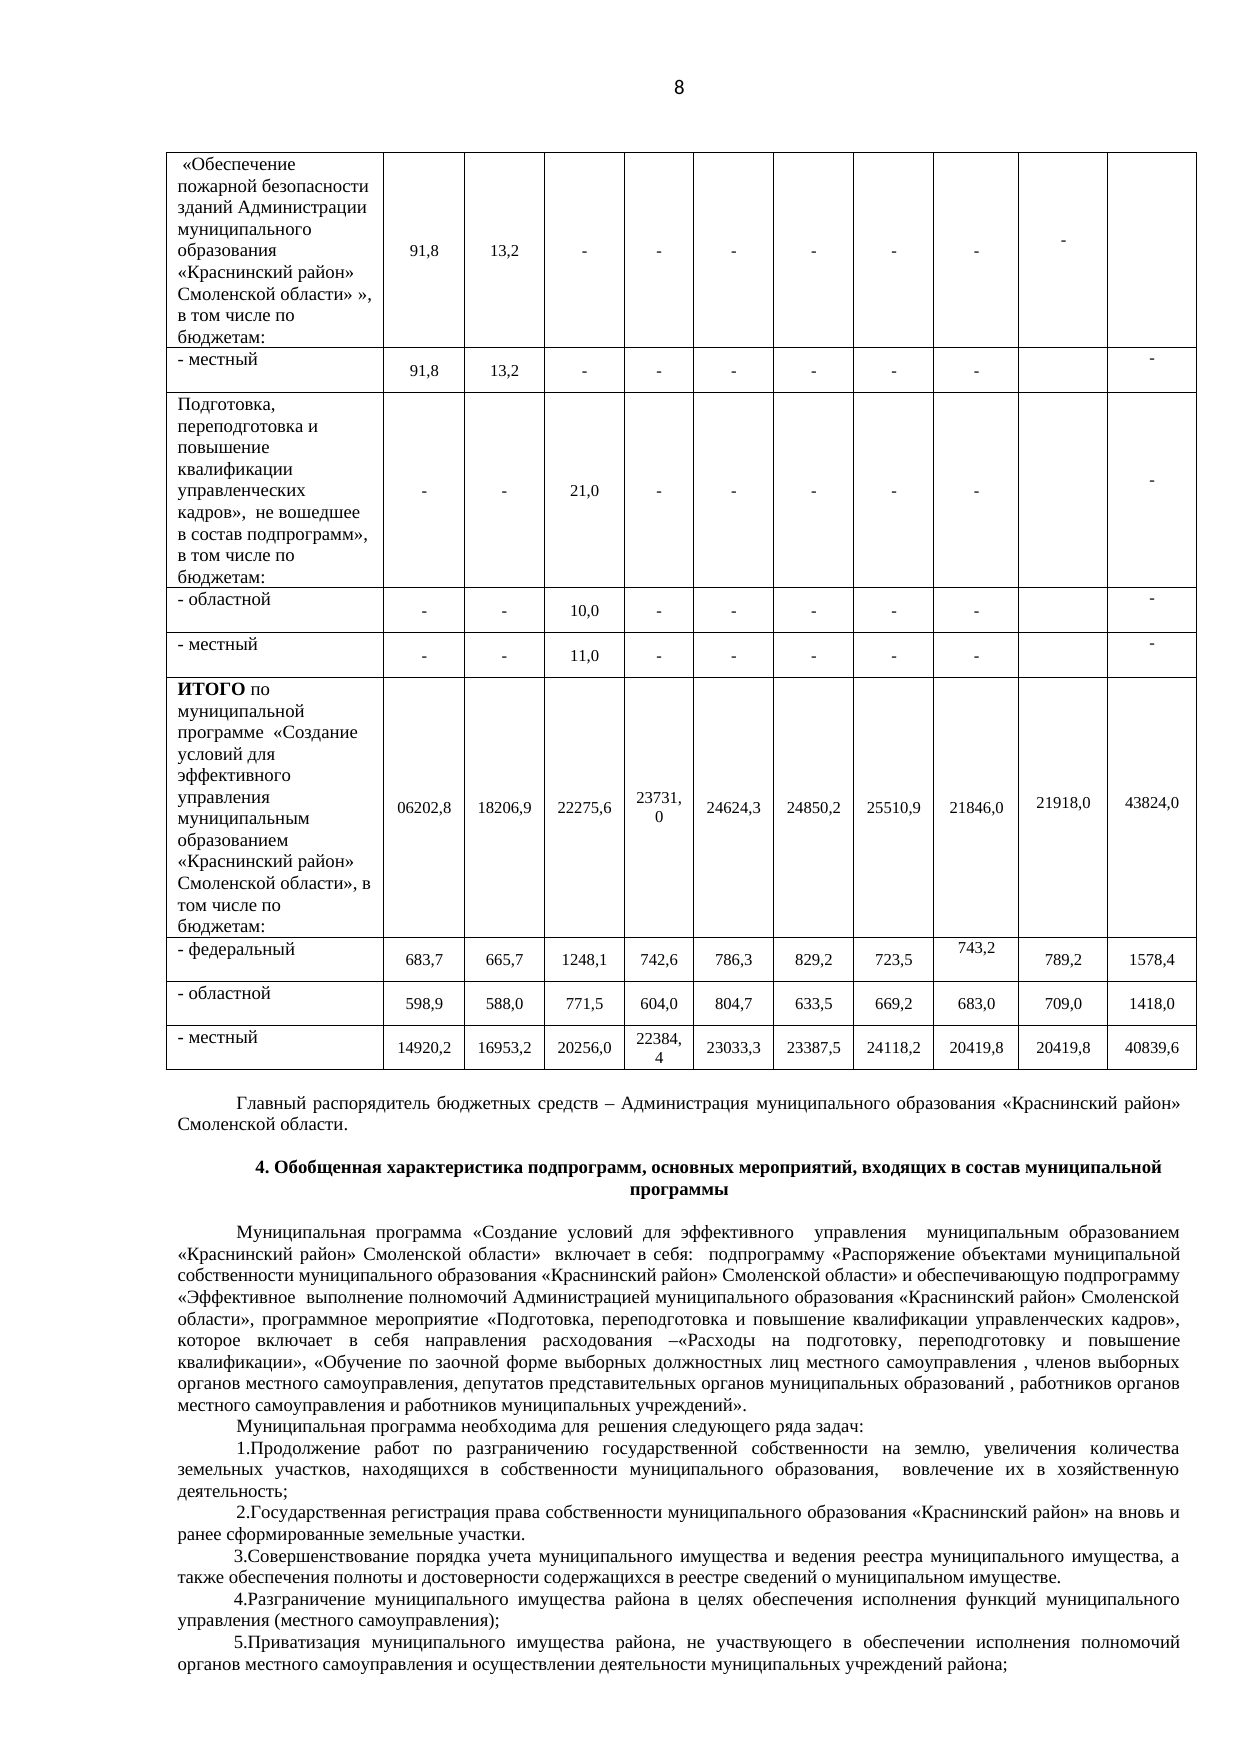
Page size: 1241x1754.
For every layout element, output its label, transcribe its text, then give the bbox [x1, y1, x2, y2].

table_cell 24850,2 [774, 678, 853, 937]
table_cell 25510,9 [854, 678, 933, 937]
text Муниципальная программа «Создание условий для эффективного управления муниципальным образованием «Краснинский район» Смоленской области» включает в себя: подпрограмму «Распоряжение объектами муниципальной собственности муниципального образования «Краснинский район» Смоленской области» и обеспечивающую подпрограмму «Эффективное выполнение полномочий Администрацией муниципального образования «Краснинский район» Смоленской области», программное мероприятие «Подготовка, переподготовка и повышение квалификации управленческих кадров», которое включает в себя направления расходования –«Расходы на подготовку, переподготовку и повышение квалификации», «Обучение по заочной форме выборных должностных лиц местного самоуправления , членов выборных органов местного самоуправления, депутатов представительных органов муниципальных образований , работников органов местного самоуправления и работников муниципальных учреждений». [177, 1221, 1181, 1415]
table_cell - [465, 393, 544, 587]
table_cell 10,0 [545, 588, 624, 632]
table_cell 598,9 [384, 982, 464, 1025]
table_cell - [1108, 348, 1196, 392]
table_cell - [545, 348, 624, 392]
table_cell 709,0 [1019, 982, 1107, 1025]
table_cell - [854, 348, 933, 392]
table_cell - [774, 348, 853, 392]
table_cell - [384, 633, 464, 677]
table_cell 829,2 [774, 938, 853, 981]
text 1.Продолжение работ по разграничению государственной собственности на землю, увеличения количества земельных участков, находящихся в собственности муниципального образования, вовлечение их в хозяйственную деятельность; [177, 1437, 1181, 1501]
table_cell 723,5 [854, 938, 933, 981]
table_cell 20419,8 [934, 1026, 1018, 1069]
table_cell 742,6 [625, 938, 693, 981]
table_cell 771,5 [545, 982, 624, 1025]
table_cell 11,0 [545, 633, 624, 677]
table_cell 91,8 [384, 348, 464, 392]
table_cell ИТОГО по муниципальной программе «Создание условий для эффективного управления муниципальным образованием «Краснинский район» Смоленской области», в том числе по бюджетам: [167, 678, 383, 937]
table_cell 23387,5 [774, 1026, 853, 1069]
table_cell 23731,0 [625, 678, 693, 937]
table_cell - [1108, 588, 1196, 632]
table_cell - [694, 153, 773, 347]
text 5.Приватизация муниципального имущества района, не участвующего в обеспечении исполнения полномочий органов местного самоуправления и осуществлении деятельности муниципальных учреждений района; [177, 1631, 1181, 1674]
table_cell 669,2 [854, 982, 933, 1025]
table_cell - областной [167, 588, 383, 632]
text Муниципальная программа необходима для решения следующего ряда задач: [177, 1415, 1181, 1437]
table_cell 22384,4 [625, 1026, 693, 1069]
table_cell 14920,2 [384, 1026, 464, 1069]
table_cell 21846,0 [934, 678, 1018, 937]
table_cell «Обеспечение пожарной безопасности зданий Администрации муниципального образования «Краснинский район» Смоленской области» », в том числе по бюджетам: [167, 153, 383, 347]
table_cell - [625, 588, 693, 632]
table_cell 683,7 [384, 938, 464, 981]
table_cell - [625, 348, 693, 392]
table_cell - [625, 393, 693, 587]
table_cell - [934, 633, 1018, 677]
table_cell - [694, 348, 773, 392]
table_cell [1108, 153, 1196, 347]
table_cell - [694, 588, 773, 632]
table_cell - [625, 633, 693, 677]
table_cell - [384, 588, 464, 632]
table_cell 22275,6 [545, 678, 624, 937]
table_cell [1019, 348, 1107, 392]
table_cell - [934, 348, 1018, 392]
table_cell - [854, 393, 933, 587]
table_cell 743,2 [934, 938, 1018, 981]
table_cell 683,0 [934, 982, 1018, 1025]
table_cell - [545, 153, 624, 347]
table_cell - [854, 633, 933, 677]
table_cell 1248,1 [545, 938, 624, 981]
table_cell 13,2 [465, 153, 544, 347]
table_cell 1578,4 [1108, 938, 1196, 981]
table_cell 1418,0 [1108, 982, 1196, 1025]
text 3.Совершенствование порядка учета муниципального имущества и ведения реестра муниципального имущества, а также обеспечения полноты и достоверности содержащихся в реестре сведений о муниципальном имуществе. [177, 1544, 1181, 1588]
table_cell [1019, 588, 1107, 632]
table_cell 786,3 [694, 938, 773, 981]
table_cell - [774, 588, 853, 632]
table_cell - [854, 153, 933, 347]
table_cell - [694, 393, 773, 587]
table_cell - [934, 588, 1018, 632]
table_cell 665,7 [465, 938, 544, 981]
table_cell 18206,9 [465, 678, 544, 937]
table_cell - [934, 393, 1018, 587]
table_cell - [1108, 393, 1196, 587]
table_cell 91,8 [384, 153, 464, 347]
table_cell 20256,0 [545, 1026, 624, 1069]
table_cell - [854, 588, 933, 632]
table_cell 21,0 [545, 393, 624, 587]
text 4.Разграничение муниципального имущества района в целях обеспечения исполнения функций муниципального управления (местного самоуправления); [177, 1588, 1181, 1631]
table_cell - местный [167, 348, 383, 392]
table_cell Подготовка, переподготовка и повышение квалификации управленческих кадров», не вошедшее в состав подпрограмм», в том числе по бюджетам: [167, 393, 383, 587]
table_cell 16202,8 [384, 678, 464, 937]
table_cell 804,7 [694, 982, 773, 1025]
table_cell 43824,0 [1108, 678, 1196, 937]
table_cell 21918,0 [1019, 678, 1107, 937]
table_cell [1019, 633, 1107, 677]
table_cell - [934, 153, 1018, 347]
table_cell [1019, 393, 1107, 587]
table_cell - [774, 633, 853, 677]
table_cell 40839,6 [1108, 1026, 1196, 1069]
table_cell - [384, 393, 464, 587]
table_cell - [1108, 633, 1196, 677]
table_cell 633,5 [774, 982, 853, 1025]
text 4. Обобщенная характеристика подпрограмм, основных мероприятий, входящих в состав муниципальной программы [177, 1156, 1181, 1199]
text Главный распорядитель бюджетных средств – Администрация муниципального образования «Краснинский район» Смоленской области. [177, 1092, 1181, 1135]
table_cell 24624,3 [694, 678, 773, 937]
table_cell 23033,3 [694, 1026, 773, 1069]
table_cell - [625, 153, 693, 347]
table_cell - областной [167, 982, 383, 1025]
table_cell 789,2 [1019, 938, 1107, 981]
table_cell 24118,2 [854, 1026, 933, 1069]
table_cell - федеральный [167, 938, 383, 981]
table_cell 604,0 [625, 982, 693, 1025]
table_cell - [465, 588, 544, 632]
table_cell - [465, 633, 544, 677]
table_cell 588,0 [465, 982, 544, 1025]
table_cell - местный [167, 1026, 383, 1069]
table_cell - [1019, 153, 1107, 347]
table_cell - местный [167, 633, 383, 677]
table_cell 13,2 [465, 348, 544, 392]
table_cell - [694, 633, 773, 677]
table_cell - [774, 393, 853, 587]
table_cell 20419,8 [1019, 1026, 1107, 1069]
text 2.Государственная регистрация права собственности муниципального образования «Краснинский район» на вновь и ранее сформированные земельные участки. [177, 1501, 1181, 1544]
table_cell 16953,2 [465, 1026, 544, 1069]
table_cell - [774, 153, 853, 347]
